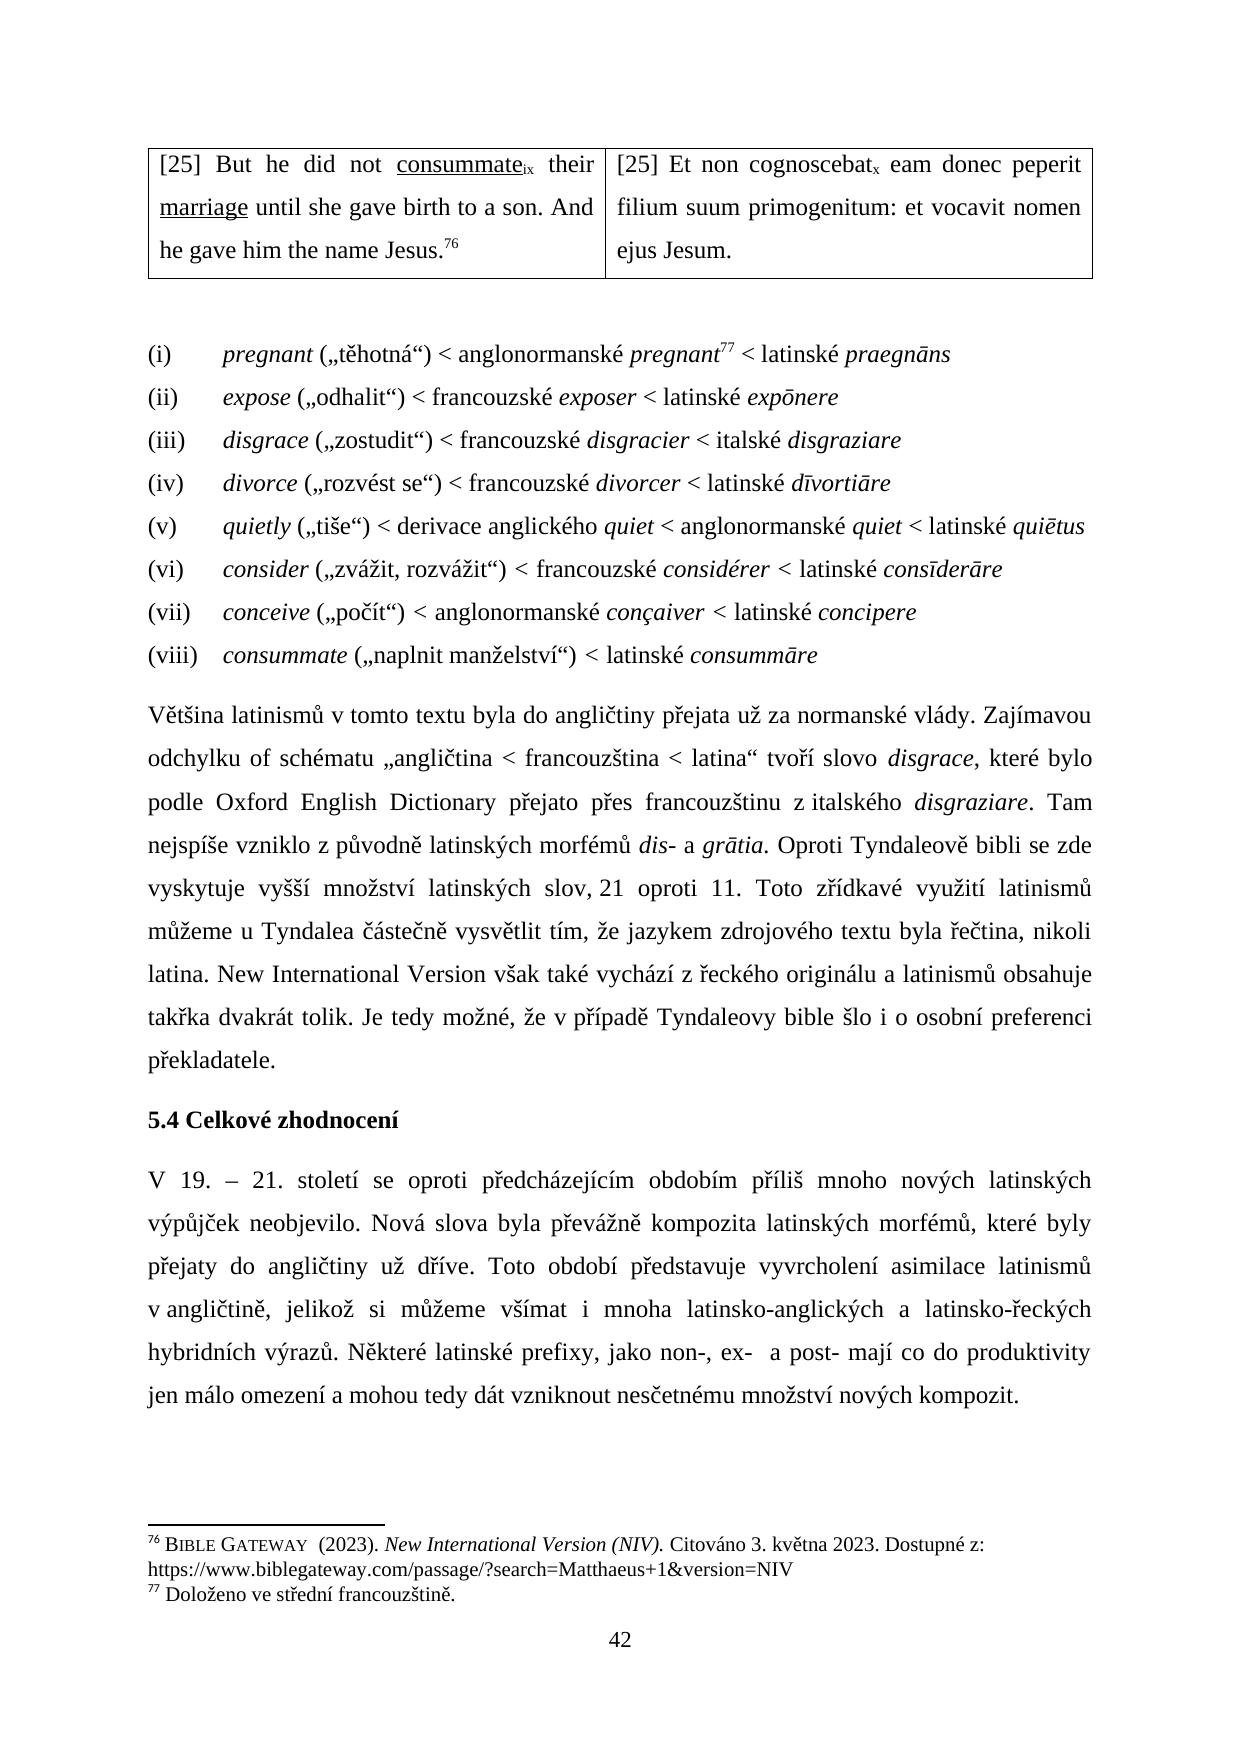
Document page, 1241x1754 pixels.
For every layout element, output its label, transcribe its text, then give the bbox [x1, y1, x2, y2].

table_cell [25] Et non cognoscebatx eam donec peperit filium suum primogenitum: et vocavit nomen ejus Jesum. [606, 149, 1092, 278]
text 5.4 Celkové zhodnocení [148, 1105, 1093, 1134]
list divorce („rozvést se“) < francouzské divorcer < latinské dīvortiāre [148, 468, 1093, 497]
list consummate („naplnit manželství“) < latinské consummāre [148, 641, 1093, 669]
list expose („odhalit“) < francouzské exposer < latinské expōnere [148, 382, 1093, 411]
table_cell [25] But he did not consummateix their marriage until she gave birth to a son. And he gave him the name Jesus. [149, 149, 605, 278]
list quietly („tiše“) < derivace anglického quiet < anglonormanské quiet < latinské quiētus [148, 511, 1093, 540]
list pregnant („těhotná“) < anglonormanské pregnant < latinské praegnāns [148, 339, 1093, 367]
text V 19. – 21. století se oproti předcházejícím obdobím příliš mnoho nových latinských výpůjček neobjevilo. Nová slova byla převážně kompozita latinských morfémů, které byly přejaty do angličtiny už dříve. Toto období představuje vyvrcholení asimilace latinismů v angličtině, jelikož si můžeme všímat i mnoha latinsko-anglických a latinsko-řeckých hybridních výrazů. Některé latinské prefixy, jako non-, ex- a post- mají co do produktivity jen málo omezení a mohou tedy dát vzniknout nesčetnému množství nových kompozit. [148, 1165, 1093, 1409]
list conceive („počít“) < anglonormanské conçaiver < latinské concipere [148, 597, 1093, 626]
list disgrace („zostudit“) < francouzské disgracier < italské disgraziare [148, 425, 1093, 454]
text Většina latinismů v tomto textu byla do angličtiny přejata už za normanské vlády. Zajímavou odchylku of schématu „angličtina < francouzština < latina“ tvoří slovo disgrace, které bylo podle Oxford English Dictionary přejato přes francouzštinu z italského disgraziare. Tam nejspíše vzniklo z původně latinských morfémů dis- a grātia. Oproti Tyndaleově bibli se zde vyskytuje vyšší množství latinských slov, 21 oproti 11. Toto zřídkavé využití latinismů můžeme u Tyndalea částečně vysvětlit tím, že jazykem zdrojového textu byla řečtina, nikoli latina. New International Version však také vychází z řeckého originálu a latinismů obsahuje takřka dvakrát tolik. Je tedy možné, že v případě Tyndaleovy bible šlo i o osobní preferenci překladatele. [148, 700, 1093, 1074]
list consider („zvážit, rozvážit“) < francouzské considérer < latinské consīderāre [148, 554, 1093, 583]
